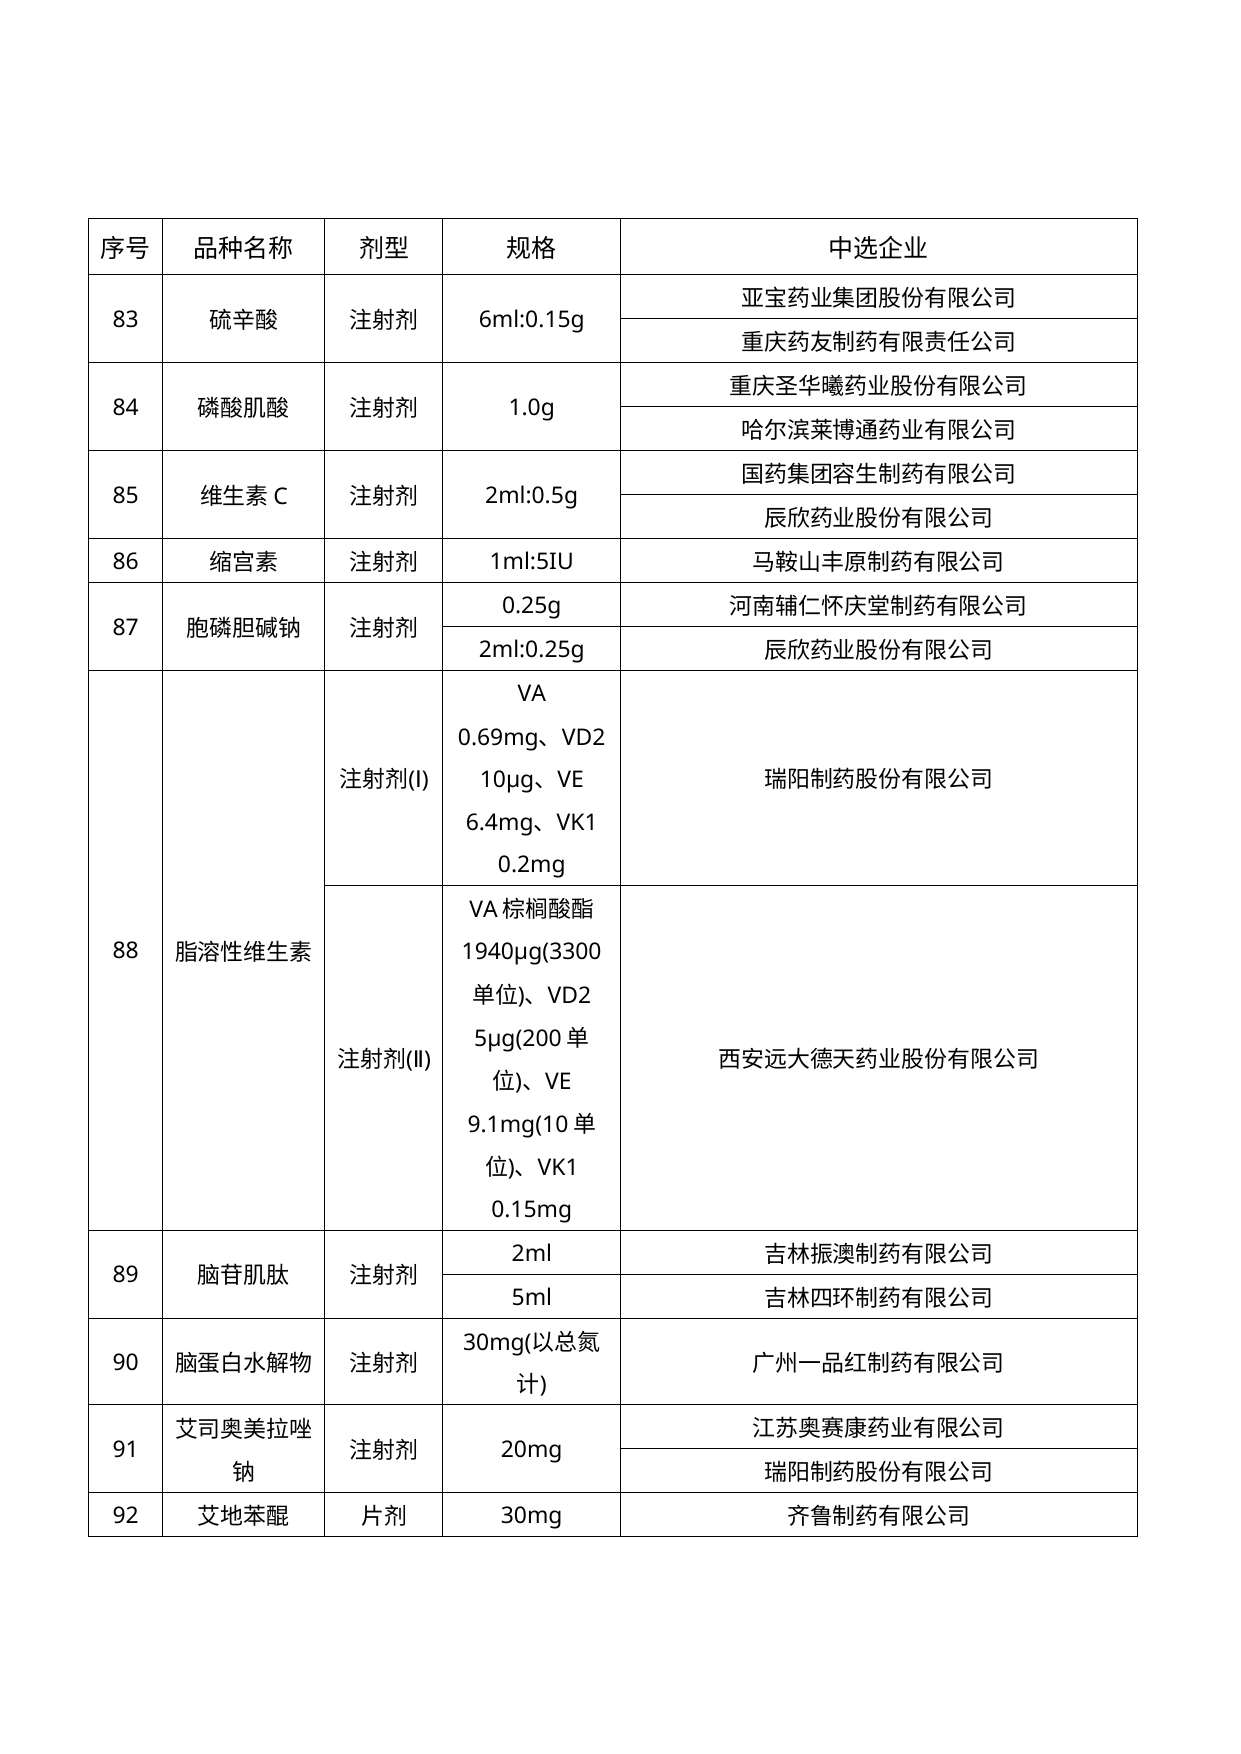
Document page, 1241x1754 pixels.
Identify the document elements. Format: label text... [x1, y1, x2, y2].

table_cell VA棕榈酸酯1940μg(3300单位)、VD2 5μg(200单位)、VE 9.1mg(10单位)、VK1 0.15mg [443, 886, 620, 1229]
table_cell 河南辅仁怀庆堂制药有限公司 [621, 583, 1137, 626]
table_cell 1ml:5IU [443, 539, 620, 582]
table_header 序号 [89, 219, 162, 274]
table_header 中选企业 [621, 219, 1137, 274]
table_cell 西安远大德天药业股份有限公司 [621, 886, 1137, 1229]
table_header 规格 [443, 219, 620, 274]
table_cell 1.0g [443, 363, 620, 450]
table_cell 注射剂 [325, 451, 442, 538]
table_cell 亚宝药业集团股份有限公司 [621, 275, 1137, 318]
table_cell 89 [89, 1231, 162, 1317]
table_header 品种名称 [163, 219, 324, 274]
table_cell VA 0.69mg、VD2 10μg、VE 6.4mg、VK1 0.2mg [443, 671, 620, 885]
table_cell 注射剂 [325, 275, 442, 362]
table_cell 片剂 [325, 1493, 442, 1536]
table_cell 硫辛酸 [163, 275, 324, 362]
table_cell 缩宫素 [163, 539, 324, 582]
table_cell 辰欣药业股份有限公司 [621, 627, 1137, 669]
table_cell 辰欣药业股份有限公司 [621, 495, 1137, 538]
table_cell 注射剂(Ⅰ) [325, 671, 442, 885]
table_cell 30mg [443, 1493, 620, 1536]
table_cell 哈尔滨莱博通药业有限公司 [621, 407, 1137, 450]
table_cell 瑞阳制药股份有限公司 [621, 671, 1137, 885]
table_cell 注射剂 [325, 583, 442, 669]
table_cell 磷酸肌酸 [163, 363, 324, 450]
table_cell 江苏奥赛康药业有限公司 [621, 1405, 1137, 1448]
table_cell 2ml:0.5g [443, 451, 620, 538]
table_cell 国药集团容生制药有限公司 [621, 451, 1137, 494]
table_cell 20mg [443, 1405, 620, 1492]
table_cell 胞磷胆碱钠 [163, 583, 324, 669]
table_cell 84 [89, 363, 162, 450]
table_cell 维生素C [163, 451, 324, 538]
table_cell 92 [89, 1493, 162, 1536]
table_cell 90 [89, 1319, 162, 1404]
table_cell 2ml:0.25g [443, 627, 620, 669]
table_cell 注射剂 [325, 1319, 442, 1404]
table_cell 吉林四环制药有限公司 [621, 1275, 1137, 1317]
table_cell 注射剂(Ⅱ) [325, 886, 442, 1229]
table_cell 瑞阳制药股份有限公司 [621, 1449, 1137, 1492]
table_header 剂型 [325, 219, 442, 274]
table_cell 87 [89, 583, 162, 669]
table_cell 脂溶性维生素 [163, 671, 324, 1229]
table_cell 马鞍山丰原制药有限公司 [621, 539, 1137, 582]
table_cell 吉林振澳制药有限公司 [621, 1231, 1137, 1273]
table_cell 重庆圣华曦药业股份有限公司 [621, 363, 1137, 406]
table_cell 6ml:0.15g [443, 275, 620, 362]
table_cell 广州一品红制药有限公司 [621, 1319, 1137, 1404]
table_cell 齐鲁制药有限公司 [621, 1493, 1137, 1536]
table_cell 91 [89, 1405, 162, 1492]
table_cell 艾司奥美拉唑钠 [163, 1405, 324, 1492]
table_cell 88 [89, 671, 162, 1229]
table_cell 注射剂 [325, 1405, 442, 1492]
table_cell 85 [89, 451, 162, 538]
table_cell 脑蛋白水解物 [163, 1319, 324, 1404]
table_cell 重庆药友制药有限责任公司 [621, 319, 1137, 362]
table_cell 脑苷肌肽 [163, 1231, 324, 1317]
table_cell 5ml [443, 1275, 620, 1317]
table_cell 0.25g [443, 583, 620, 626]
table_cell 86 [89, 539, 162, 582]
table_cell 30mg(以总氮计) [443, 1319, 620, 1404]
table_cell 83 [89, 275, 162, 362]
table_cell 注射剂 [325, 539, 442, 582]
table_cell 艾地苯醌 [163, 1493, 324, 1536]
table_cell 2ml [443, 1231, 620, 1273]
table_cell 注射剂 [325, 1231, 442, 1317]
table_cell 注射剂 [325, 363, 442, 450]
